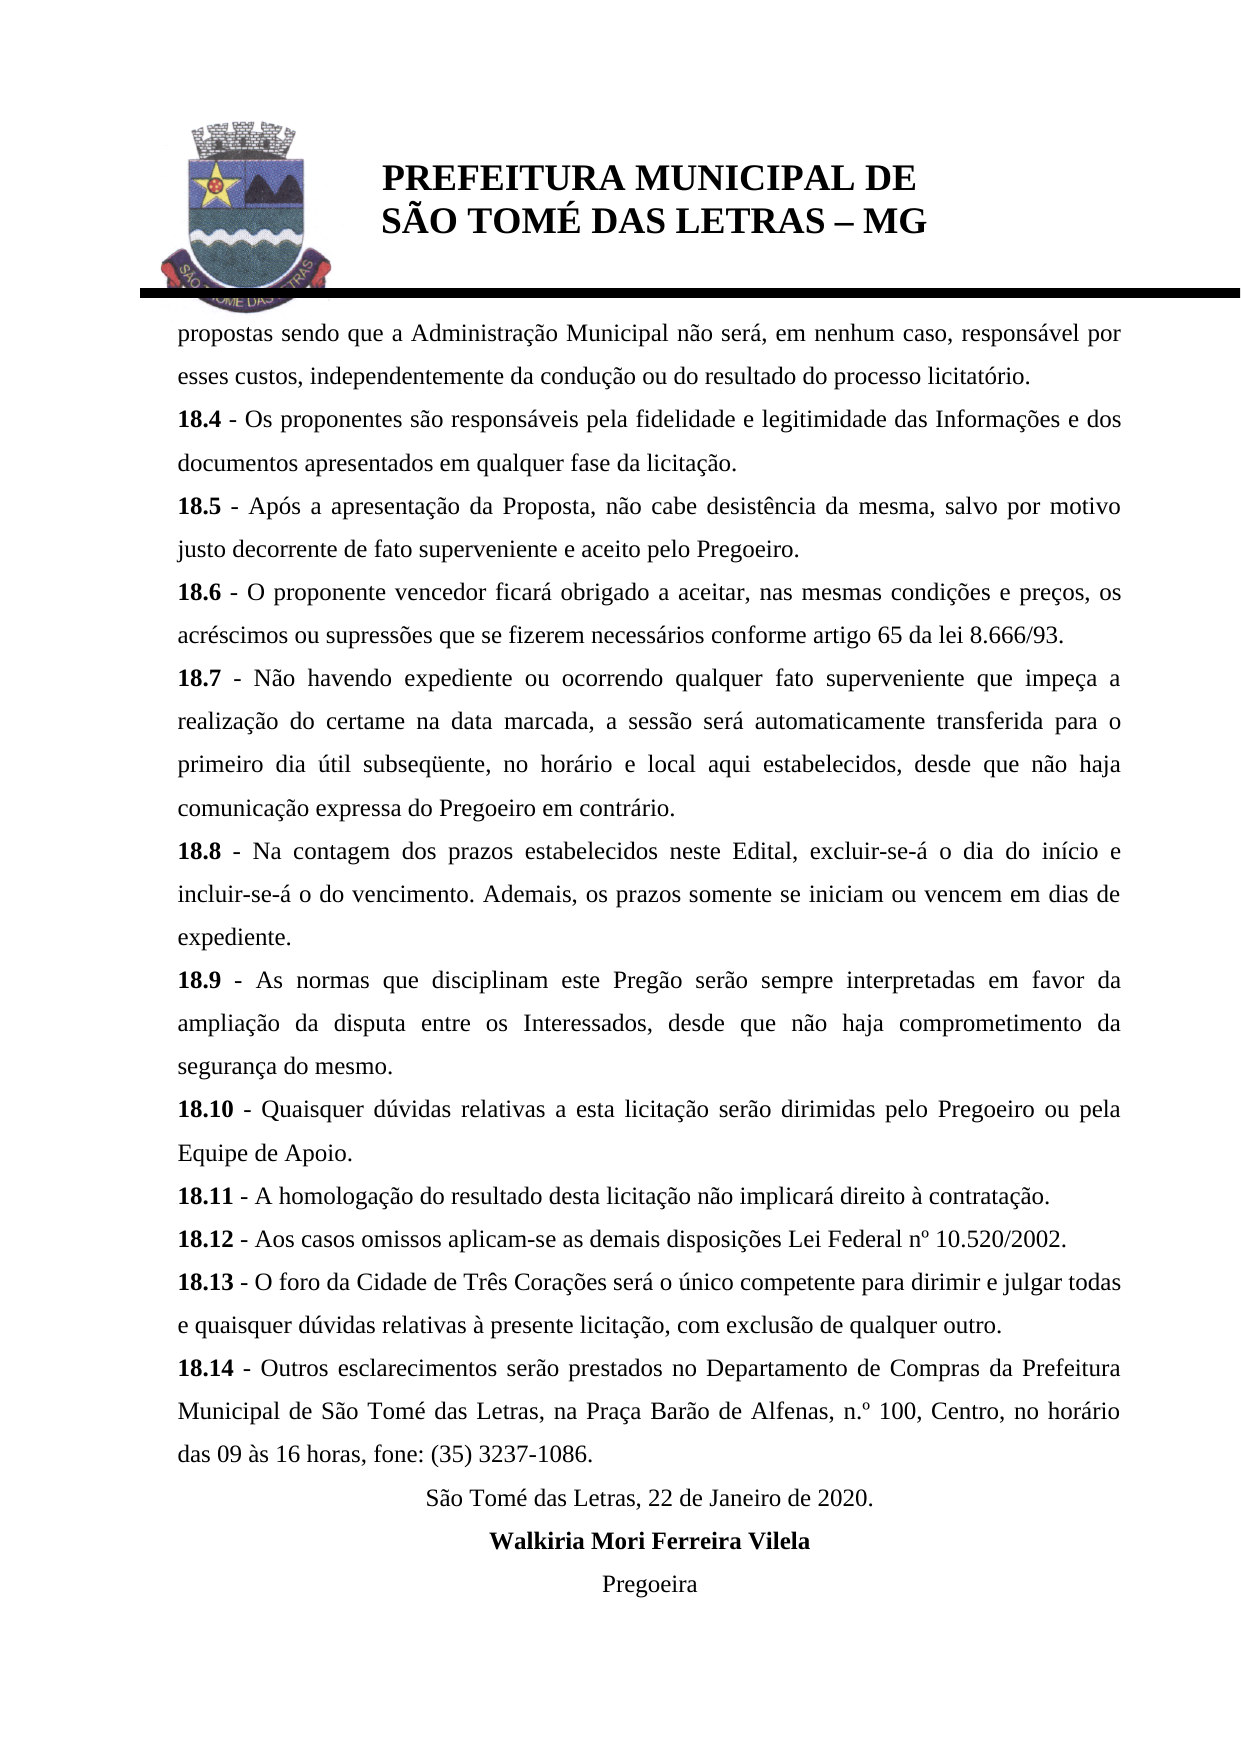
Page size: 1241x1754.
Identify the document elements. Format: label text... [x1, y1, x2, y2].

text 18.5 - Após a apresentação da Proposta, não cabe desistência da mesma, salvo por motivo justo decorrente de fato superveniente e aceito pelo Pregoeiro. [177, 491, 1122, 563]
text 18.7 - Não havendo expediente ou ocorrendo qualquer fato superveniente que impeça a realização do certame na data marcada, a sessão será automaticamente transferida para o primeiro dia útil subseqüente, no horário e local aqui estabelecidos, desde que não haja comunicação expressa do Pregoeiro em contrário. [177, 663, 1122, 821]
text 18.13 - O foro da Cidade de Três Corações será o único competente para dirimir e julgar todas e quaisquer dúvidas relativas à presente licitação, com exclusão de qualquer outro. [177, 1267, 1122, 1339]
text 18.9 - As normas que disciplinam este Pregão serão sempre interpretadas em favor da ampliação da disputa entre os Interessados, desde que não haja comprometimento da segurança do mesmo. [177, 965, 1122, 1080]
text 18.12 - Aos casos omissos aplicam-se as demais disposições Lei Federal nº 10.520/2002. [177, 1224, 1122, 1253]
text 18.4 - Os proponentes são responsáveis pela fidelidade e legitimidade das Informações e dos documentos apresentados em qualquer fase da licitação. [177, 404, 1122, 476]
picture [158, 108, 347, 288]
text 18.14 - Outros esclarecimentos serão prestados no Departamento de Compras da Prefeitura Municipal de São Tomé das Letras, na Praça Barão de Alfenas, n.º 100, Centro, no horário das 09 às 16 horas, fone: (35) 3237-1086. [177, 1353, 1122, 1468]
picture [158, 298, 347, 334]
text 18.11 - A homologação do resultado desta licitação não implicará direito à contratação. [177, 1181, 1122, 1209]
text 18.6 - O proponente vencedor ficará obrigado a aceitar, nas mesmas condições e preços, os acréscimos ou supressões que se fizerem necessários conforme artigo 65 da lei 8.666/93. [177, 577, 1122, 649]
text 18.10 - Quaisquer dúvidas relativas a esta licitação serão dirimidas pelo Pregoeiro ou pela Equipe de Apoio. [177, 1094, 1122, 1166]
text 18.8 - Na contagem dos prazos estabelecidos neste Edital, excluir-se-á o dia do início e incluir-se-á o do vencimento. Ademais, os prazos somente se iniciam ou vencem em dias de expediente. [177, 836, 1122, 951]
text Walkiria Mori Ferreira Vilela [177, 1526, 1122, 1554]
text Pregoeira [177, 1569, 1122, 1598]
text São Tomé das Letras, 22 de Janeiro de 2020. [177, 1483, 1122, 1511]
